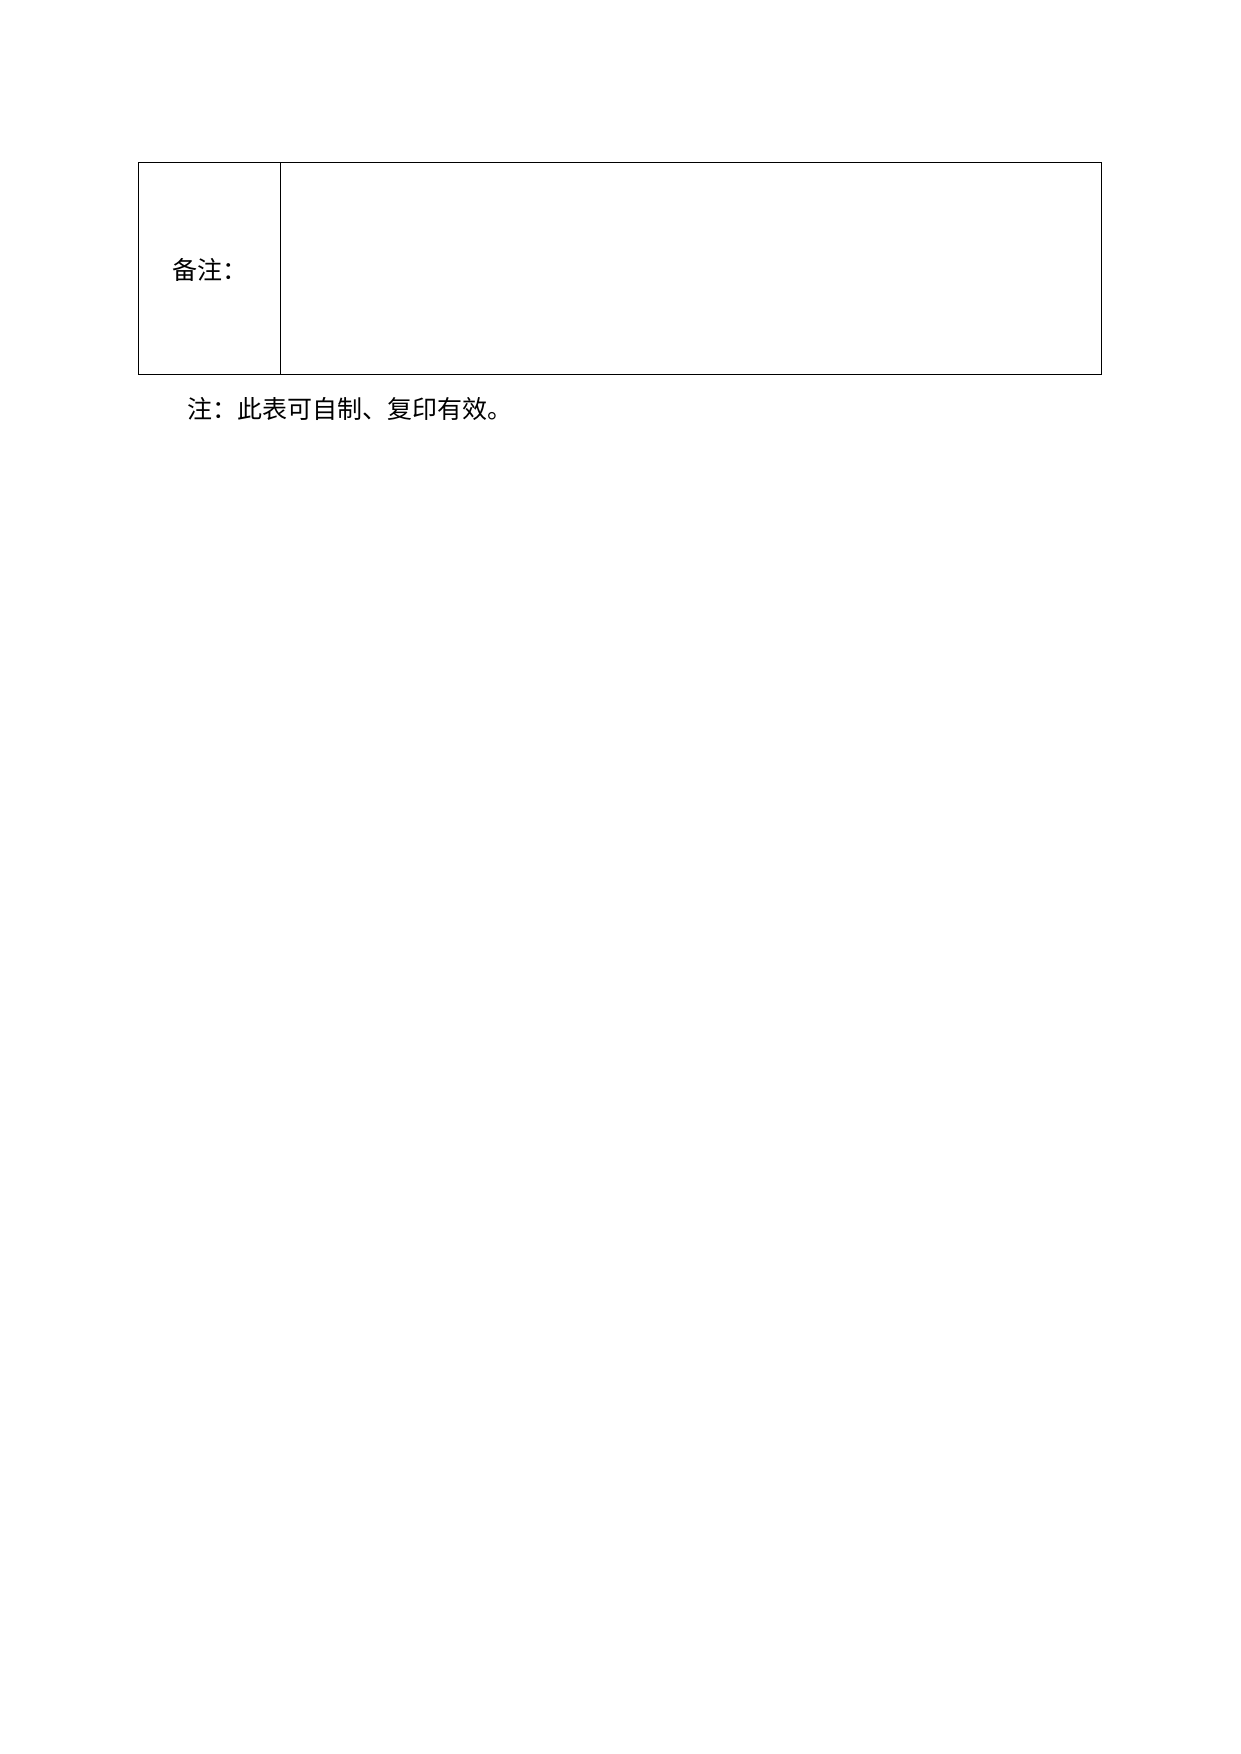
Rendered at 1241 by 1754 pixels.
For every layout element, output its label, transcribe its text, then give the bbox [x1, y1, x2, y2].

table_cell 备注： [139, 163, 280, 374]
table_cell [281, 163, 1101, 374]
text 注：此表可自制、复印有效。 [187, 375, 1053, 440]
